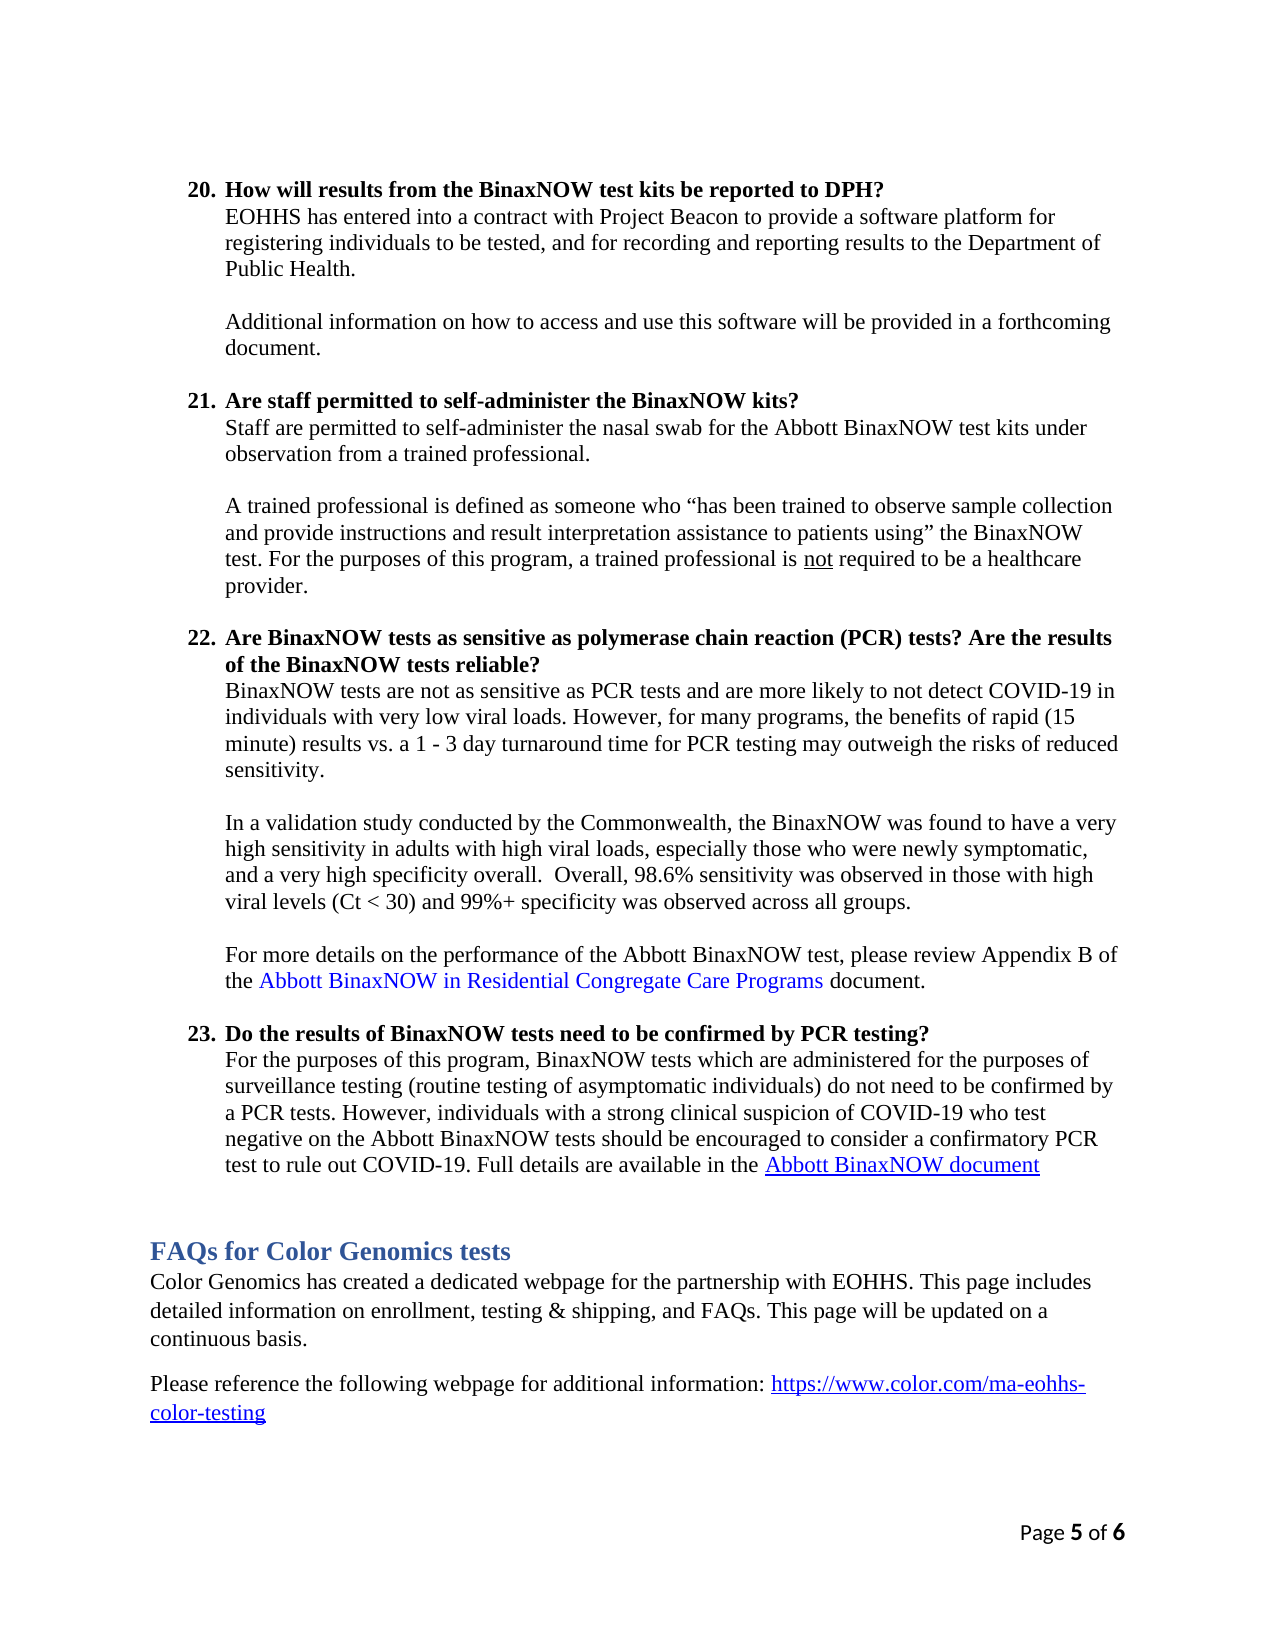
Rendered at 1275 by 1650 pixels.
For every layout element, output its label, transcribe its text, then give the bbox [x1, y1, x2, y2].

text For more details on the performance of the Abbott BinaxNOW test, please review Appendix B of the Abbott BinaxNOW in Residential Congregate Care Programs document. [225, 941, 1125, 993]
text For the purposes of this program, BinaxNOW tests which are administered for the purposes of surveillance testing (routine testing of asymptomatic individuals) do not need to be confirmed by a PCR tests. However, individuals with a strong clinical suspicion of COVID-19 who test negative on the Abbott BinaxNOW tests should be encouraged to consider a confirmatory PCR test to rule out COVID-19. Full details are available in the Abbott BinaxNOW document [225, 1046, 1125, 1178]
list Are BinaxNOW tests as sensitive as polymerase chain reaction (PCR) tests? Are the results of the BinaxNOW tests reliable? [187, 624, 1125, 677]
list A trained professional is defined as someone who “has been trained to observe sample collection and provide instructions and result interpretation assistance to patients using” the BinaxNOW test. For the purposes of this program, a trained professional is not required to be a healthcare provider. [225, 493, 1125, 598]
list How will results from the BinaxNOW test kits be reported to DPH? [187, 176, 1125, 203]
list Do the results of BinaxNOW tests need to be confirmed by PCR testing? [187, 1020, 1125, 1046]
text BinaxNOW tests are not as sensitive as PCR tests and are more likely to not detect COVID-19 in individuals with very low viral loads. However, for many programs, the benefits of rapid (15 minute) results vs. a 1 - 3 day turnaround time for PCR testing may outweigh the risks of reduced sensitivity. [225, 677, 1125, 782]
text Please reference the following webpage for additional information: https://www.color.com/ma-eohhs-color-testing [150, 1370, 1125, 1425]
list Staff are permitted to self-administer the nasal swab for the Abbott BinaxNOW test kits under observation from a trained professional. [225, 413, 1125, 466]
subtitle FAQs for Color Genomics tests [150, 1235, 1125, 1266]
list EOHHS has entered into a contract with Project Beacon to provide a software platform for registering individuals to be tested, and for recording and reporting results to the Department of Public Health. [225, 203, 1125, 282]
list Additional information on how to access and use this software will be provided in a forthcoming document. [225, 308, 1125, 361]
list Are staff permitted to self-administer the BinaxNOW kits? [187, 387, 1125, 413]
text In a validation study conducted by the Commonwealth, the BinaxNOW was found to have a very high sensitivity in adults with high viral loads, especially those who were newly symptomatic, and a very high specificity overall. Overall, 98.6% sensitivity was observed in those with high viral levels (Ct < 30) and 99%+ specificity was observed across all groups. [225, 809, 1125, 914]
text Color Genomics has created a dedicated webpage for the partnership with EOHHS. This page includes detailed information on enrollment, testing & shipping, and FAQs. This page will be updated on a continuous basis. [150, 1268, 1125, 1351]
